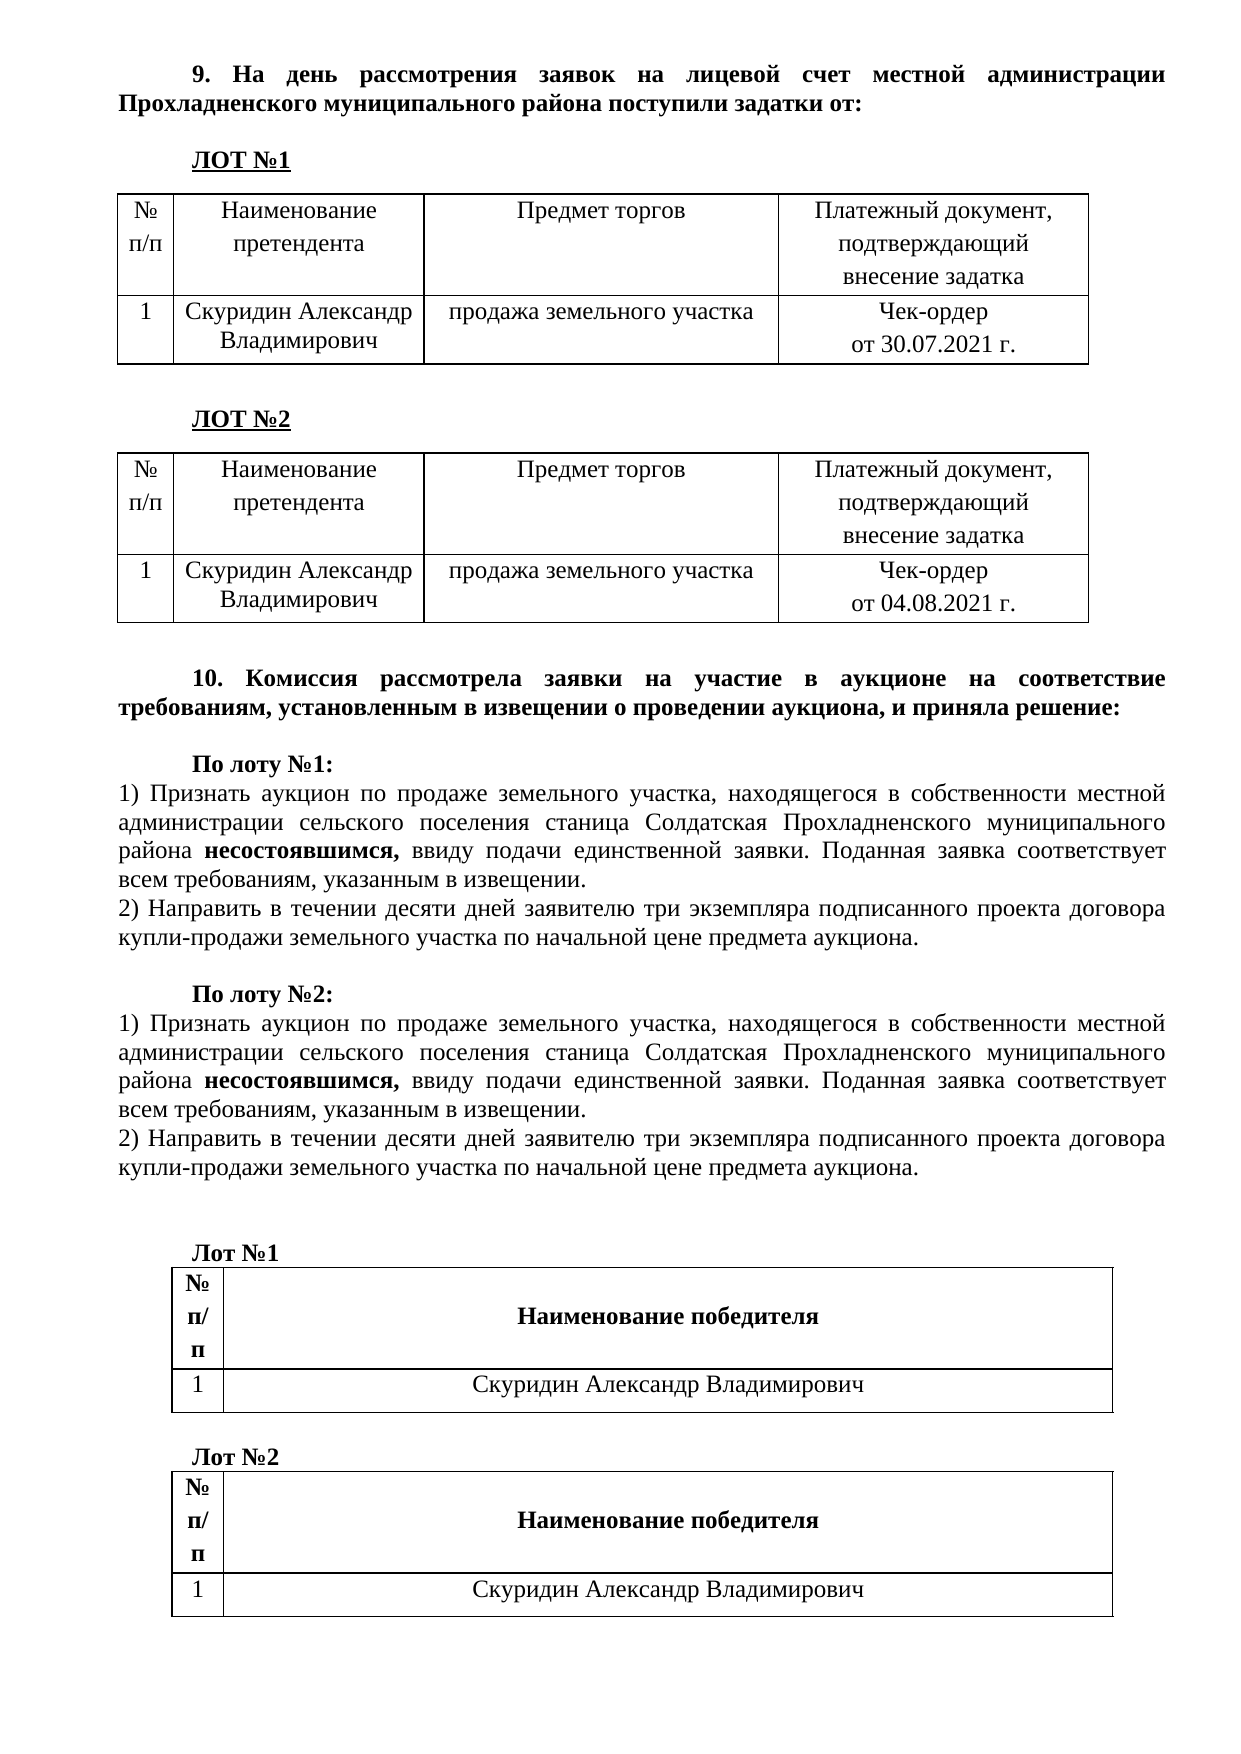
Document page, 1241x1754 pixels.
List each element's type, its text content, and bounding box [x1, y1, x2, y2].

table_cell 1 [173, 1574, 223, 1616]
table_header Наименование победителя [224, 1268, 1112, 1368]
table_cell Чек-ордер от 04.08.2021 г. [779, 555, 1088, 622]
text ЛОТ №1 [118, 145, 1167, 174]
table_header № п/п [118, 454, 173, 553]
text 1) Признать аукцион по продаже земельного участка, находящегося в собственности местной администрации сельского поселения станица Солдатская Прохладненского муниципального района несостоявшимся, ввиду подачи единственной заявки. Поданная заявка соответствует всем требованиям, указанным в извещении. [118, 1008, 1167, 1123]
table_header Платежный документ, подтверждающий внесение задатка [779, 195, 1088, 295]
table_cell Скуридин Александр Владимирович [224, 1370, 1112, 1412]
table_header Предмет торгов [425, 454, 778, 553]
table_header Предмет торгов [425, 195, 778, 295]
table_cell продажа земельного участка [425, 296, 778, 363]
table_header № п/п [173, 1472, 223, 1572]
table_cell Скуридин Александр Владимирович [174, 296, 423, 363]
table_header Наименование победителя [224, 1472, 1112, 1572]
table_header Платежный документ, подтверждающий внесение задатка [779, 454, 1088, 553]
table_header Наименование претендента [174, 195, 423, 295]
table_cell Чек-ордер от 30.07.2021 г. [779, 296, 1088, 363]
text По лоту №1: [118, 749, 1167, 778]
table_header № п/п [173, 1268, 223, 1368]
text 2) Направить в течении десяти дней заявителю три экземпляра подписанного проекта договора купли-продажи земельного участка по начальной цене предмета аукциона. [118, 1123, 1167, 1180]
table_cell 1 [173, 1370, 223, 1412]
text ЛОТ №2 [118, 404, 1167, 433]
text 2) Направить в течении десяти дней заявителю три экземпляра подписанного проекта договора купли-продажи земельного участка по начальной цене предмета аукциона. [118, 893, 1167, 950]
text 9. На день рассмотрения заявок на лицевой счет местной администрации Прохладненского муниципального района поступили задатки от: [118, 59, 1167, 117]
table_header № п/п [118, 195, 173, 295]
table_cell Скуридин Александр Владимирович [224, 1574, 1112, 1616]
table_cell 1 [118, 296, 173, 363]
text Лот №2 [118, 1442, 1167, 1471]
text По лоту №2: [118, 979, 1167, 1008]
text 1) Признать аукцион по продаже земельного участка, находящегося в собственности местной администрации сельского поселения станица Солдатская Прохладненского муниципального района несостоявшимся, ввиду подачи единственной заявки. Поданная заявка соответствует всем требованиям, указанным в извещении. [118, 778, 1167, 893]
text Лот №1 [118, 1238, 1167, 1267]
text 10. Комиссия рассмотрела заявки на участие в аукционе на соответствие требованиям, установленным в извещении о проведении аукциона, и приняла решение: [118, 663, 1167, 720]
table_cell 1 [118, 555, 173, 622]
table_cell продажа земельного участка [425, 555, 778, 622]
table_cell Скуридин Александр Владимирович [174, 555, 423, 622]
table_header Наименование претендента [174, 454, 423, 553]
